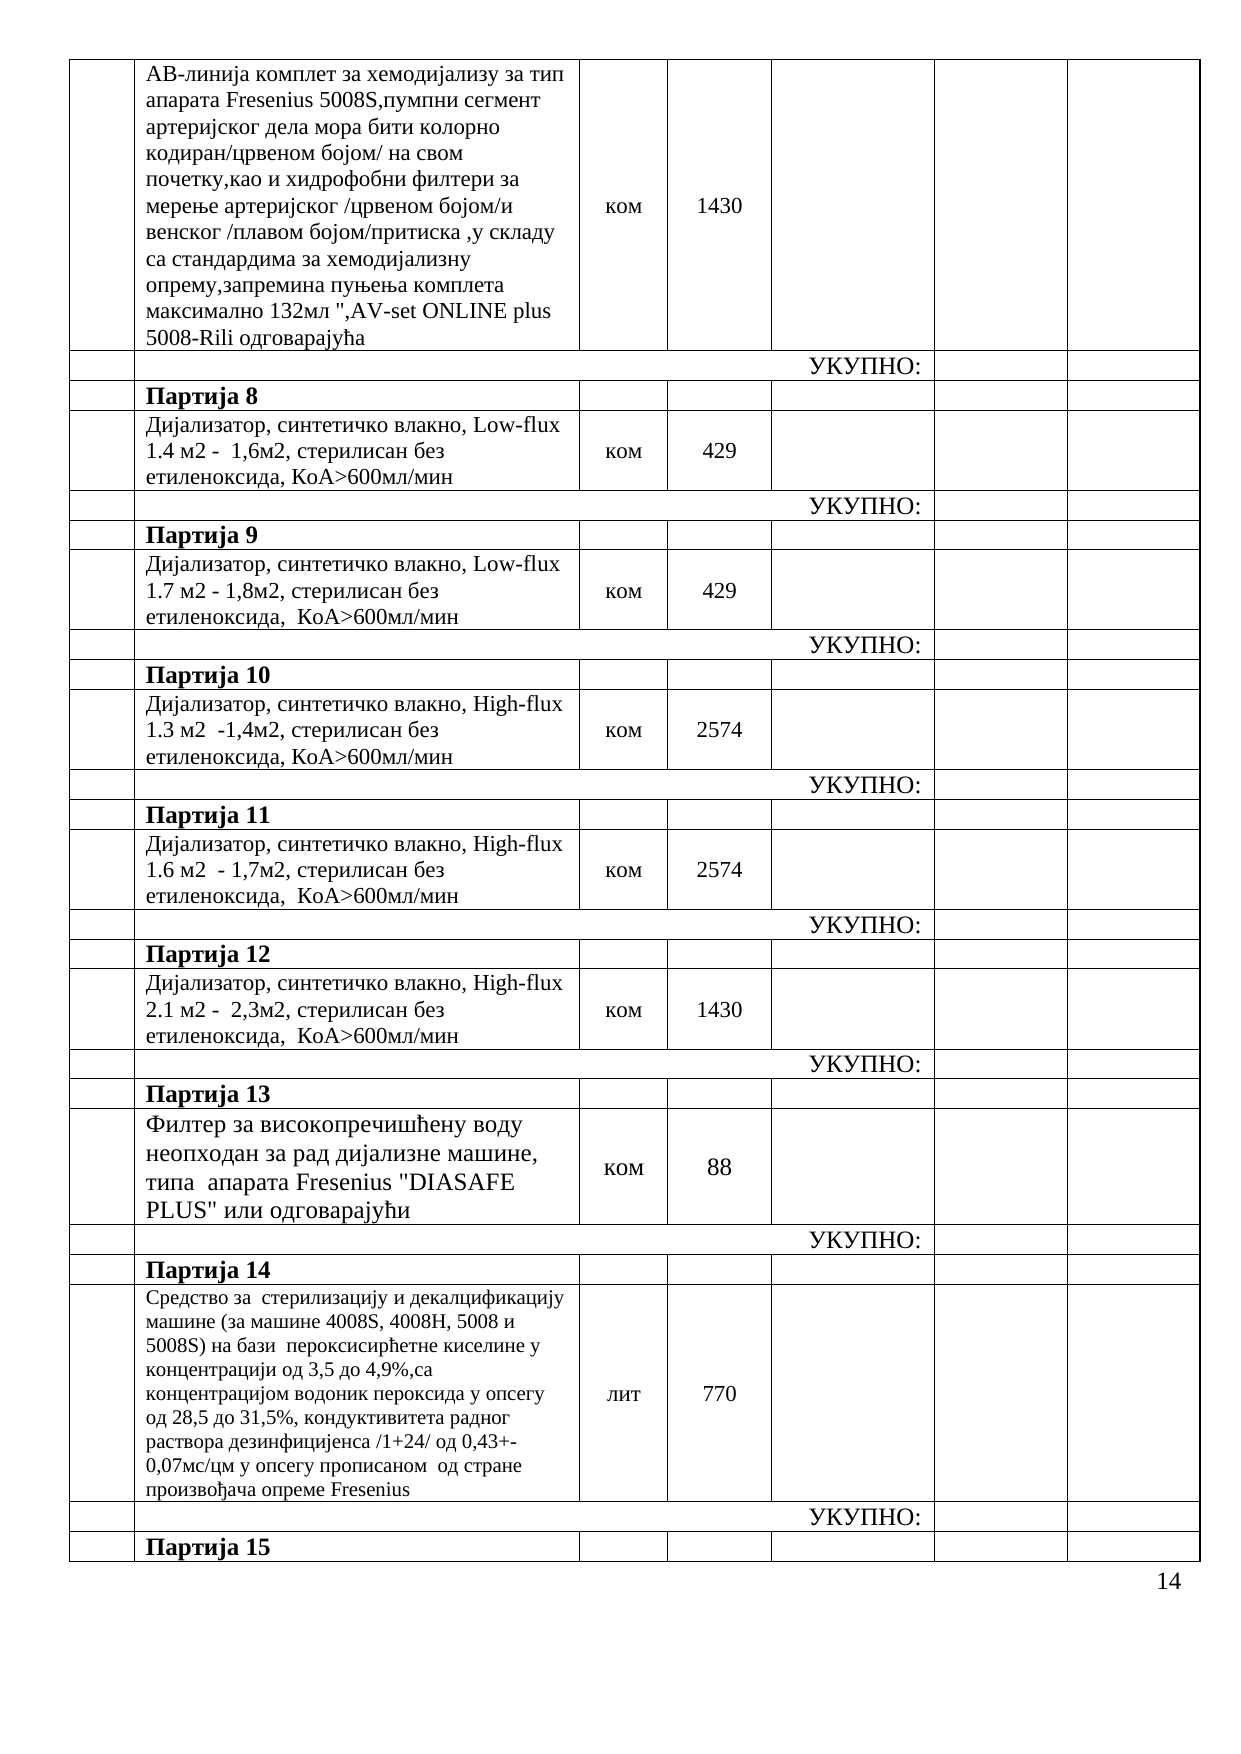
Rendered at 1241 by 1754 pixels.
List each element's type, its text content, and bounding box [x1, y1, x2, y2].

table_cell [70, 1502, 134, 1531]
table_cell ком [580, 1109, 667, 1224]
table_cell [668, 660, 771, 689]
table_cell [935, 550, 1067, 629]
table_cell лит [580, 1285, 667, 1501]
table_cell [668, 1532, 771, 1561]
table_cell [1068, 411, 1199, 490]
table_cell Дијализатор, синтетичко влакно, High-flux 2.1 м2 - 2,3м2, стерилисан без етиленоксида, КоА>600мл/мин [135, 969, 579, 1048]
table_cell 770 [668, 1285, 771, 1501]
table_cell [935, 1502, 1067, 1531]
table_cell [935, 1225, 1067, 1254]
table_cell [935, 351, 1067, 380]
table_cell [668, 800, 771, 829]
table_cell [668, 1255, 771, 1284]
table_cell Партија 12 [135, 940, 579, 968]
table_cell [935, 830, 1067, 909]
table_cell Дијализатор, синтетичко влакно, Low-flux 1.7 м2 - 1,8м2, стерилисан без етиленоксида, КоА>600мл/мин [135, 550, 579, 629]
table_cell [70, 1255, 134, 1284]
table_cell [772, 1532, 934, 1561]
table_cell ком [580, 830, 667, 909]
table_cell [1068, 491, 1199, 519]
table_cell УКУПНО: [135, 1502, 934, 1531]
table_cell [70, 969, 134, 1048]
table_cell [1068, 1285, 1199, 1501]
table_cell [1068, 1079, 1199, 1108]
table_cell [1068, 770, 1199, 799]
table_cell [772, 550, 934, 629]
table_cell [580, 521, 667, 549]
table_cell [1068, 1532, 1199, 1561]
table_cell [580, 381, 667, 409]
table_cell УКУПНО: [135, 910, 934, 938]
table_cell ком [580, 550, 667, 629]
table_cell Партија 8 [135, 381, 579, 409]
table_cell Партија 10 [135, 660, 579, 689]
table_cell [70, 910, 134, 938]
table_cell [772, 690, 934, 769]
table_cell [1068, 969, 1199, 1048]
table_cell [70, 800, 134, 829]
table_cell [772, 940, 934, 968]
table_cell Партија 11 [135, 800, 579, 829]
table_cell [580, 940, 667, 968]
table_cell [70, 660, 134, 689]
table_cell [1068, 60, 1199, 350]
table_cell [668, 1079, 771, 1108]
table_cell [772, 1079, 934, 1108]
table_cell [1068, 830, 1199, 909]
table_cell [935, 1079, 1067, 1108]
table_cell [668, 940, 771, 968]
table_cell [935, 1050, 1067, 1078]
table_cell [1068, 1109, 1199, 1224]
table_cell УКУПНО: [135, 1050, 934, 1078]
table_cell ком [580, 690, 667, 769]
table_cell Дијализатор, синтетичко влакно, High-flux 1.6 м2 - 1,7м2, стерилисан без етиленоксида, КоА>600мл/мин [135, 830, 579, 909]
table_cell [935, 521, 1067, 549]
table_cell [70, 1532, 134, 1561]
table_cell [70, 770, 134, 799]
table_cell [1068, 940, 1199, 968]
table_cell 1430 [668, 60, 771, 350]
table_cell [70, 381, 134, 409]
table_cell [935, 1532, 1067, 1561]
table_cell [70, 491, 134, 519]
table_cell 429 [668, 411, 771, 490]
table_cell ком [580, 969, 667, 1048]
table_cell [1068, 690, 1199, 769]
table_cell [935, 770, 1067, 799]
table_cell УКУПНО: [135, 630, 934, 659]
table_cell [772, 1285, 934, 1501]
table_cell АВ-линија комплет за хемодијализу за тип апарата Fresenius 5008S,пумпни сегмент артеријског дела мора бити колорно кодиран/црвеном бојом/ на свом почетку,као и хидрофобни филтери за мерење артеријског /црвеном бојом/и венског /плавом бојом/притиска ,у складу са стандардима за хемодијализну опрему,запремина пуњења комплета максимално 132мл ",AV-set ONLINE plus 5008-Rili одговарајућа [135, 60, 579, 350]
table_cell ком [580, 60, 667, 350]
table_cell [935, 491, 1067, 519]
table_cell 88 [668, 1109, 771, 1224]
table_cell [1068, 1502, 1199, 1531]
table_cell [580, 1255, 667, 1284]
table_cell [580, 1532, 667, 1561]
table_cell Партија 9 [135, 521, 579, 549]
table_cell [935, 969, 1067, 1048]
table_cell Дијализатор, синтетичко влакно, High-flux 1.3 м2 -1,4м2, стерилисан без етиленоксида, КоА>600мл/мин [135, 690, 579, 769]
table_cell [70, 521, 134, 549]
table_cell [70, 1225, 134, 1254]
table_cell [1068, 1255, 1199, 1284]
table_cell УКУПНО: [135, 491, 934, 519]
table_cell [70, 411, 134, 490]
table_cell [772, 60, 934, 350]
table_cell 429 [668, 550, 771, 629]
table_cell [935, 690, 1067, 769]
table_cell [935, 1255, 1067, 1284]
table_cell [935, 660, 1067, 689]
table_cell [70, 550, 134, 629]
table_cell УКУПНО: [135, 1225, 934, 1254]
table_cell [70, 60, 134, 350]
table_cell [935, 910, 1067, 938]
table_cell [935, 411, 1067, 490]
table_cell [70, 940, 134, 968]
table_cell УКУПНО: [135, 351, 934, 380]
table_cell [70, 690, 134, 769]
table_cell [70, 1050, 134, 1078]
table_cell [772, 969, 934, 1048]
table_cell [580, 800, 667, 829]
table_cell Средство за стерилизацију и декалцификацију машине (за машине 4008S, 4008H, 5008 и 5008S) на бази пероксисирћетне киселине у концентрацији од 3,5 до 4,9%,са концентрацијом водоник пероксида у опсегу од 28,5 до 31,5%, кондуктивитета радног раствора дезинфицијенса /1+24/ од 0,43+-0,07мс/цм у опсегу прописаном од стране произвођача опреме Fresenius [135, 1285, 579, 1501]
table_cell [935, 1109, 1067, 1224]
table_cell [1068, 550, 1199, 629]
table_cell [580, 660, 667, 689]
table_cell [1068, 910, 1199, 938]
table_cell 2574 [668, 830, 771, 909]
table_cell [1068, 630, 1199, 659]
table_cell [772, 1109, 934, 1224]
table_cell [1068, 800, 1199, 829]
table_cell [935, 381, 1067, 409]
table_cell [772, 660, 934, 689]
table_cell [70, 630, 134, 659]
table_cell [1068, 351, 1199, 380]
table_cell [70, 1285, 134, 1501]
table_cell [772, 381, 934, 409]
table_cell [935, 60, 1067, 350]
table_cell Дијализатор, синтетичко влакно, Low-flux 1.4 м2 - 1,6м2, стерилисан без етиленоксида, КоА>600мл/мин [135, 411, 579, 490]
table_cell [70, 351, 134, 380]
table_cell [935, 1285, 1067, 1501]
table_cell [1068, 381, 1199, 409]
table_cell [70, 1109, 134, 1224]
table_cell Филтер за високопречишћену воду неопходан за рад дијализне машине, типа апарата Fresenius "DIASAFE PLUS" или одговарајући [135, 1109, 579, 1224]
table_cell [1068, 1050, 1199, 1078]
table_cell Партија 13 [135, 1079, 579, 1108]
table_cell 1430 [668, 969, 771, 1048]
table_cell [772, 411, 934, 490]
table_cell ком [580, 411, 667, 490]
table_cell [70, 1079, 134, 1108]
table_cell [772, 1255, 934, 1284]
table_cell УКУПНО: [135, 770, 934, 799]
table_cell Партија 15 [135, 1532, 579, 1561]
table_cell [935, 630, 1067, 659]
table_cell [935, 940, 1067, 968]
table_cell [772, 830, 934, 909]
table_cell [935, 800, 1067, 829]
table_cell [1068, 1225, 1199, 1254]
table_cell [668, 381, 771, 409]
table_cell [772, 800, 934, 829]
table_cell [1068, 521, 1199, 549]
table_cell [668, 521, 771, 549]
table_cell 2574 [668, 690, 771, 769]
table_cell [772, 521, 934, 549]
table_cell [70, 830, 134, 909]
table_cell Партија 14 [135, 1255, 579, 1284]
table_cell [1068, 660, 1199, 689]
table_cell [580, 1079, 667, 1108]
